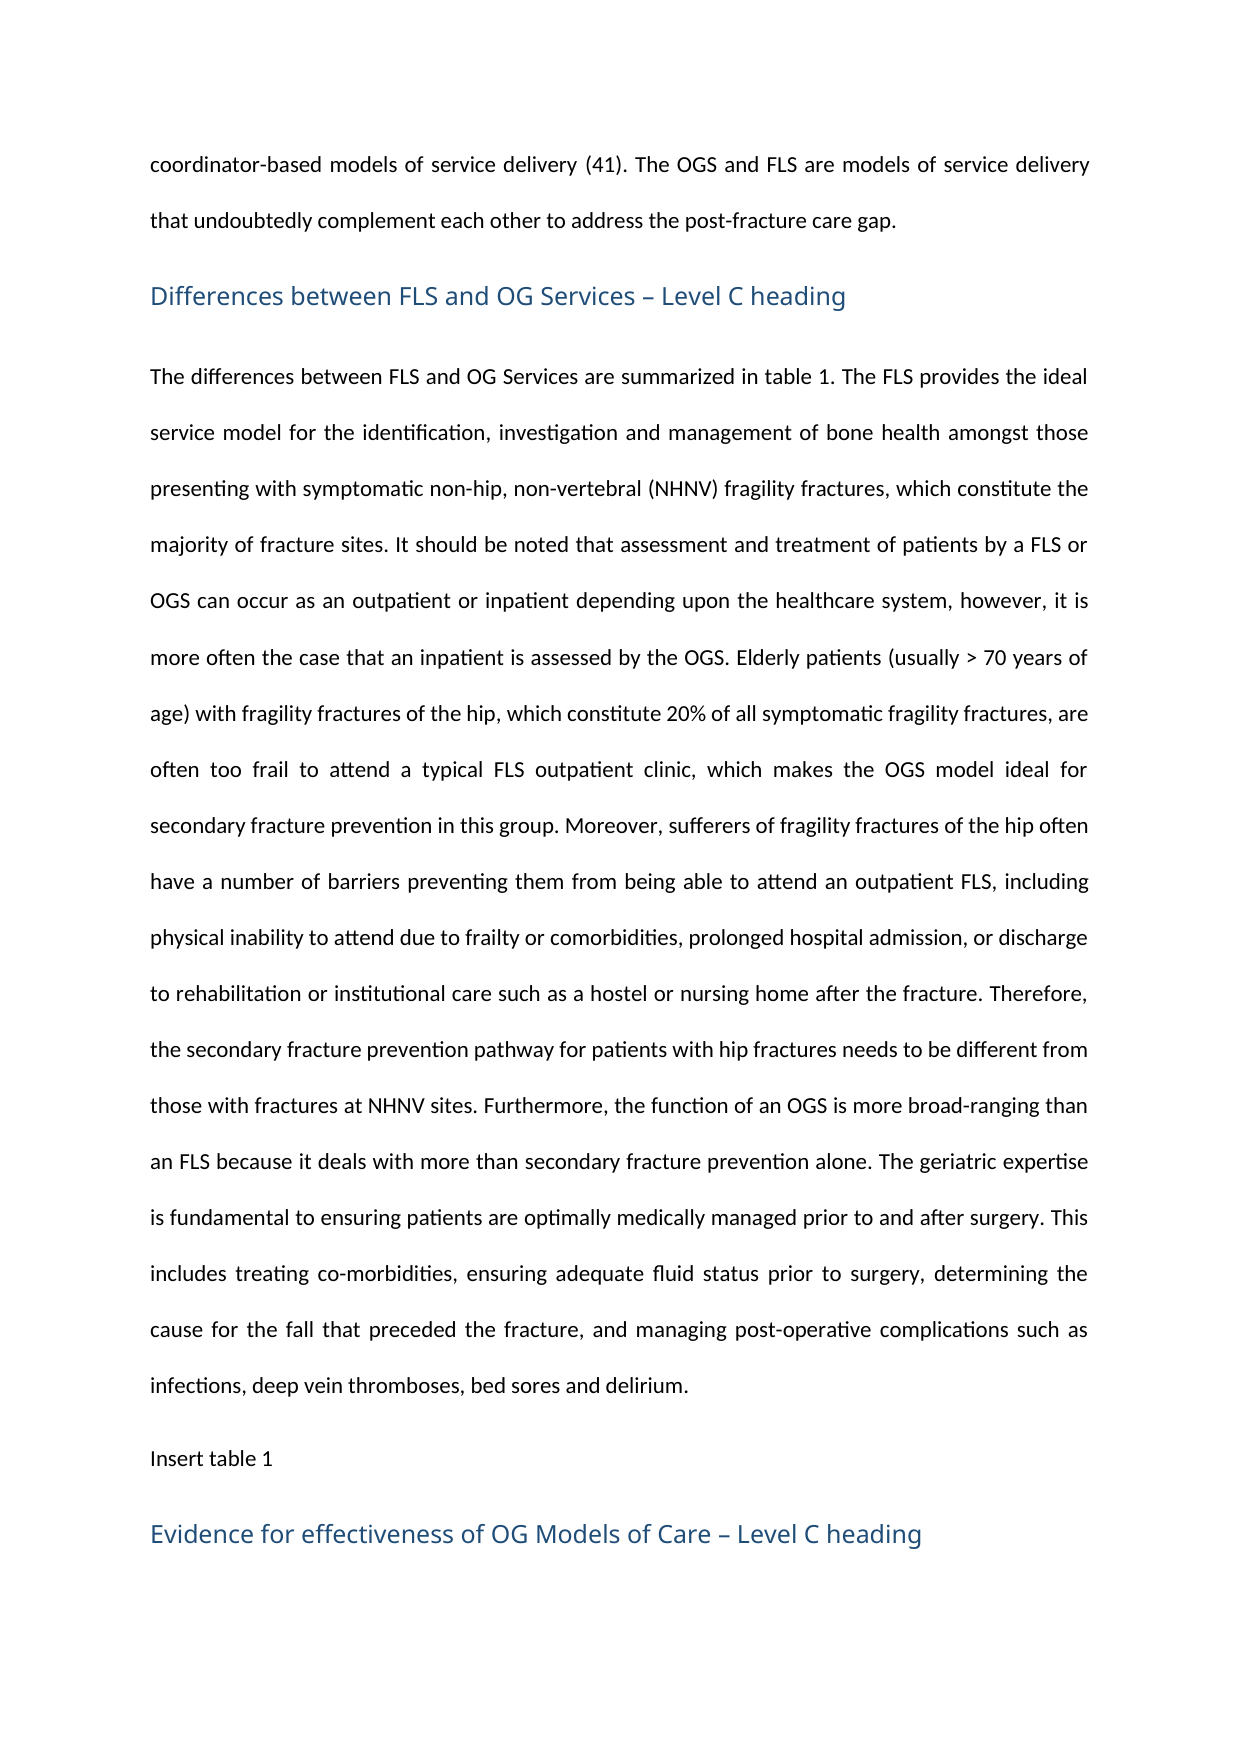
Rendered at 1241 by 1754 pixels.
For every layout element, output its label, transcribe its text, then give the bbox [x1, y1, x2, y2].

text Insert table 1 [150, 1444, 1090, 1472]
subtitle Differences between FLS and OG Services – Level C heading [150, 279, 1090, 313]
text The differences between FLS and OG Services are summarized in table 1. The FLS provides the ideal service model for the identification, investigation and management of bone health amongst those presenting with symptomatic non-hip, non-vertebral (NHNV) fragility fractures, which constitute the majority of fracture sites. It should be noted that assessment and treatment of patients by a FLS or OGS can occur as an outpatient or inpatient depending upon the healthcare system, however, it is more often the case that an inpatient is assessed by the OGS. Elderly patients (usually > 70 years of age) with fragility fractures of the hip, which constitute 20% of all symptomatic fragility fractures, are often too frail to attend a typical FLS outpatient clinic, which makes the OGS model ideal for secondary fracture prevention in this group. Moreover, sufferers of fragility fractures of the hip often have a number of barriers preventing them from being able to attend an outpatient FLS, including physical inability to attend due to frailty or comorbidities, prolonged hospital admission, or discharge to rehabilitation or institutional care such as a hostel or nursing home after the fracture. Therefore, the secondary fracture prevention pathway for patients with hip fractures needs to be different from those with fractures at NHNV sites. Furthermore, the function of an OGS is more broad-ranging than an FLS because it deals with more than secondary fracture prevention alone. The geriatric expertise is fundamental to ensuring patients are optimally medically managed prior to and after surgery. This includes treating co-morbidities, ensuring adequate fluid status prior to surgery, determining the cause for the fall that preceded the fracture, and managing post-operative complications such as infections, deep vein thromboses, bed sores and delirium. [150, 362, 1090, 1399]
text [150, 150, 1090, 234]
subtitle Evidence for effectiveness of OG Models of Care – Level C heading [150, 1517, 1090, 1551]
